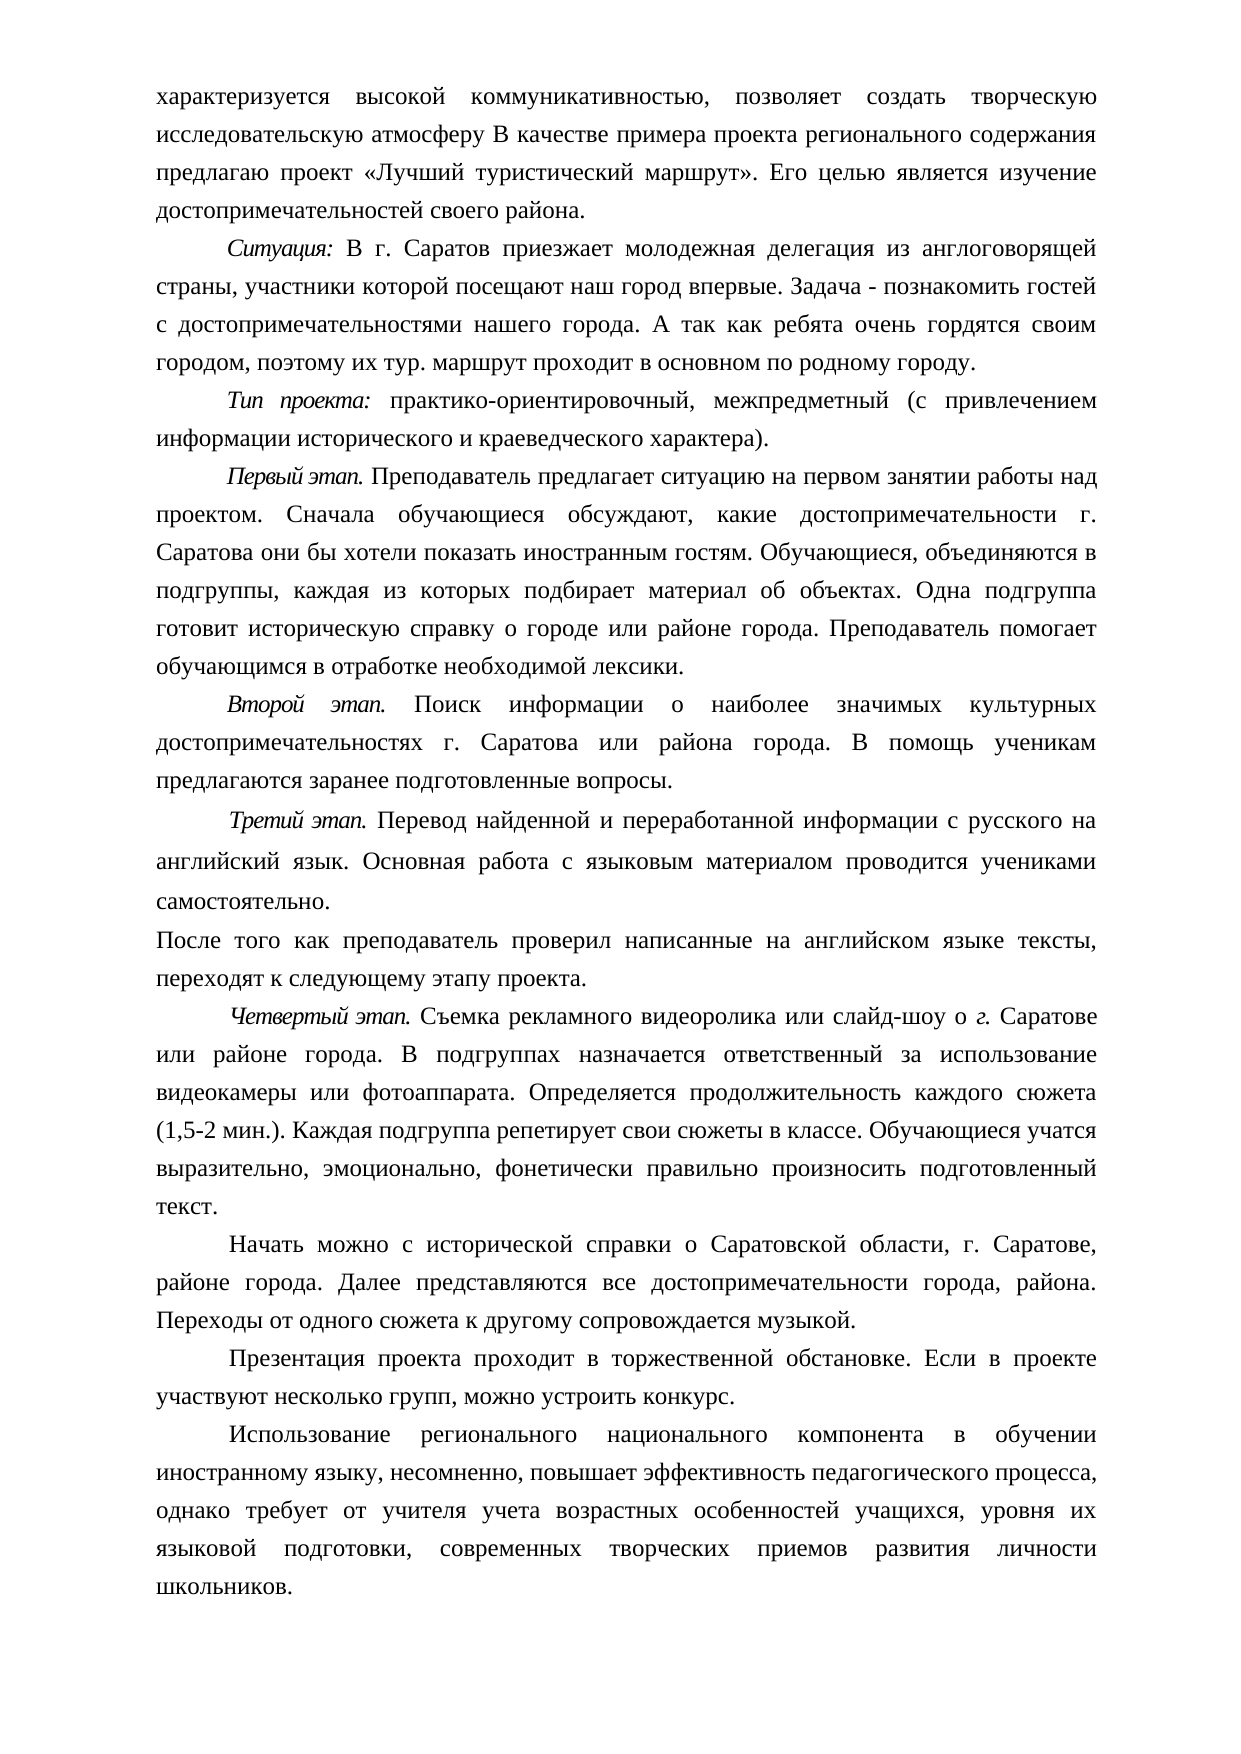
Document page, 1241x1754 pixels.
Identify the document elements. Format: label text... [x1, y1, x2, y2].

text Ситуация: В г. Саратов приезжает молодежная делегация из англоговорящей страны, участники которой посещают наш город впервые. Задача - познакомить гостей с достопримечательностями нашего города. А так как ребята очень гордятся своим городом, поэтому их тур. маршрут проходит в основном по родному городу. [156, 226, 1097, 378]
text Презентация проекта проходит в торжественной обстановке. Если в проекте участвуют несколько групп, можно устроить конкурс. [156, 1336, 1097, 1412]
text Первый этап. Преподаватель предлагает ситуацию на первом занятии работы над проектом. Сначала обучающиеся обсуждают, какие достопримечательности г. Саратова они бы хотели показать иностранным гостям. Обучающиеся, объединяются в подгруппы, каждая из которых подбирает материал об объектах. Одна подгруппа готовит историческую справку о городе или районе города. Преподаватель помогает обучающимся в отработке необходимой лексики. [156, 454, 1097, 682]
text Второй этап. Поиск информации о наиболее значимых культурных достопримечательностях г. Саратова или района города. В помощь ученикам предлагаются заранее подготовленные вопросы. [156, 682, 1097, 796]
text После того как преподаватель проверил написанные на английском языке тексты, переходят к следующему этапу проекта. [156, 918, 1097, 994]
text Использование регионального национального компонента в обучении иностранному языку, несомненно, повышает эффективность педагогического процесса, однако требует от учителя учета возрастных особенностей учащихся, уровня их языковой подготовки, современных творческих приемов развития личности школьников. [156, 1412, 1097, 1602]
text Начать можно с исторической справки о Саратовской области, г. Саратове, районе города. Далее представляются все достопримечательности города, района. Переходы от одного сюжета к другому сопровождается музыкой. [156, 1222, 1097, 1336]
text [156, 74, 1097, 226]
text Четвертый этап. Съемка рекламного видеоролика или слайд-шоу о г. Саратове или районе города. В подгруппах назначается ответственный за использование видеокамеры или фотоаппарата. Определяется продолжительность каждого сюжета (1,5-2 мин.). Каждая подгруппа репетирует свои сюжеты в классе. Обучающиеся учатся выразительно, эмоционально, фонетически правильно произносить подготовленный текст. [156, 994, 1097, 1222]
text Третий этап. Перевод найденной и переработанной информации с русского на английский язык. Основная работа с языковым материалом проводится учениками самостоятельно. [156, 796, 1097, 918]
text Тип проекта: практико-ориентировочный, межпредметный (с привлечением информации исторического и краеведческого характера). [156, 378, 1097, 454]
